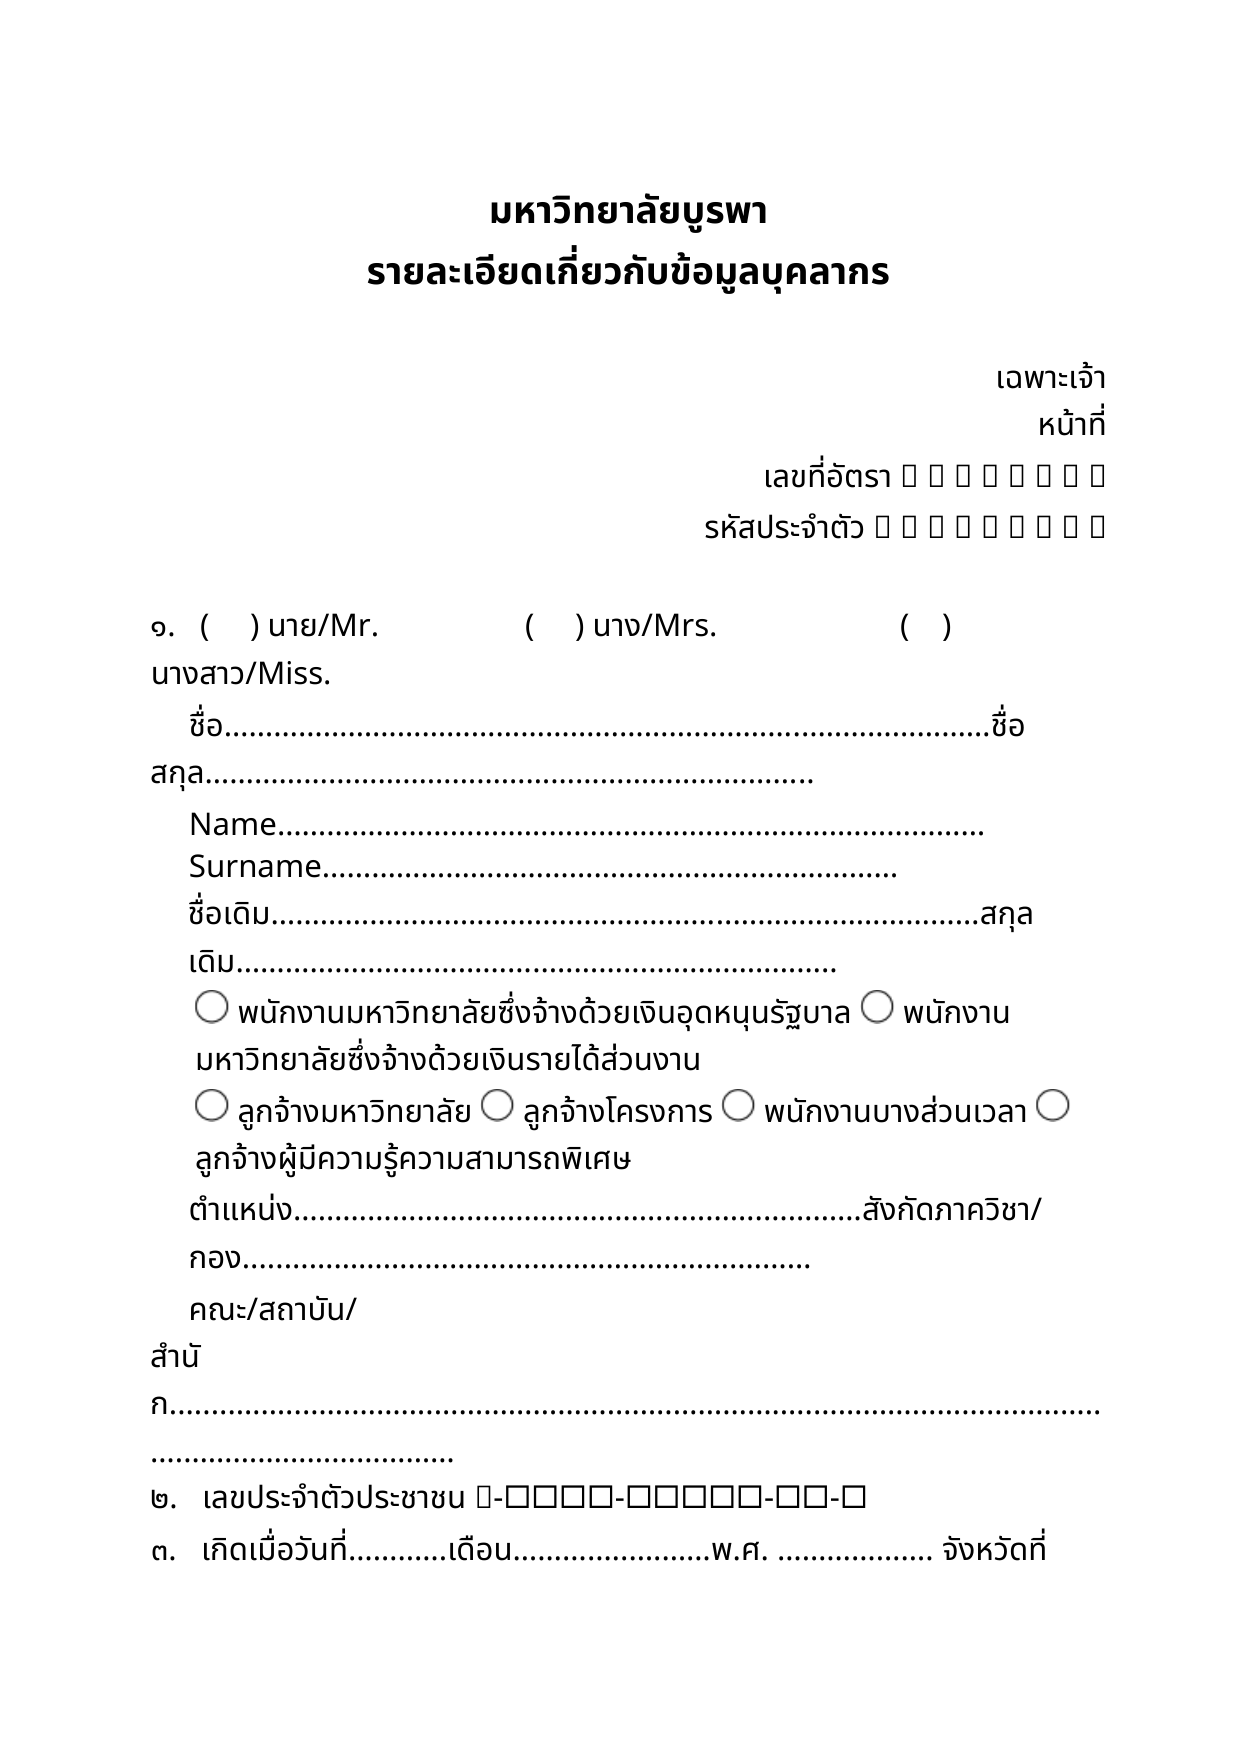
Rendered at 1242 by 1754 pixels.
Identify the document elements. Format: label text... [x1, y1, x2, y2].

text ๒. เลขประจำตัวประชาชน ---- [150, 1476, 1090, 1523]
text ชื่อ……………………………………………………………...…………………ชื่อสกุล……………………………………………………………….. [150, 703, 1107, 798]
text มหาวิทยาลัยบูรพา [150, 184, 1107, 241]
text พนักงานมหาวิทยาลัยซึ่งจ้างด้วยเงินอุดหนุนรัฐบาล พนักงานมหาวิทยาลัยซึ่งจ้างด้วยเงินรายได้ส่วนงาน [195, 990, 1107, 1085]
text เลขที่อัตรา [720, 454, 1107, 501]
text ตำแหน่ง………………………………………..……….…………สังกัดภาควิชา/กอง........…………..……….……………………….……… [188, 1187, 1107, 1282]
text คณะ/สถาบัน/สำนัก........……..…………….………………………..………….….……………………………..….…………………………… [150, 1287, 1107, 1471]
text รหัสประจำตัว [663, 505, 1107, 552]
text เฉพาะเจ้าหน้าที่ [954, 355, 1107, 450]
text ๑. ( ) นาย/Mr. ( ) นาง/Mrs. ( ) นางสาว/Miss. [150, 603, 1107, 698]
text ลูกจ้างมหาวิทยาลัย ลูกจ้างโครงการ พนักงานบางส่วนเวลา ลูกจ้างผู้มีความรู้ความสามารถพิเศษ [195, 1089, 1134, 1183]
text ชื่อเดิม………………………………………………..…………………………สกุลเดิม………………………………..………...………………….. [188, 891, 1107, 986]
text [151, 1527, 1107, 1575]
text Name…………………………………….……………………….……………Surname……………………………………….…………………… [189, 802, 1107, 887]
text รายละเอียดเกี่ยวกับข้อมูลบุคลากร [150, 245, 1107, 302]
